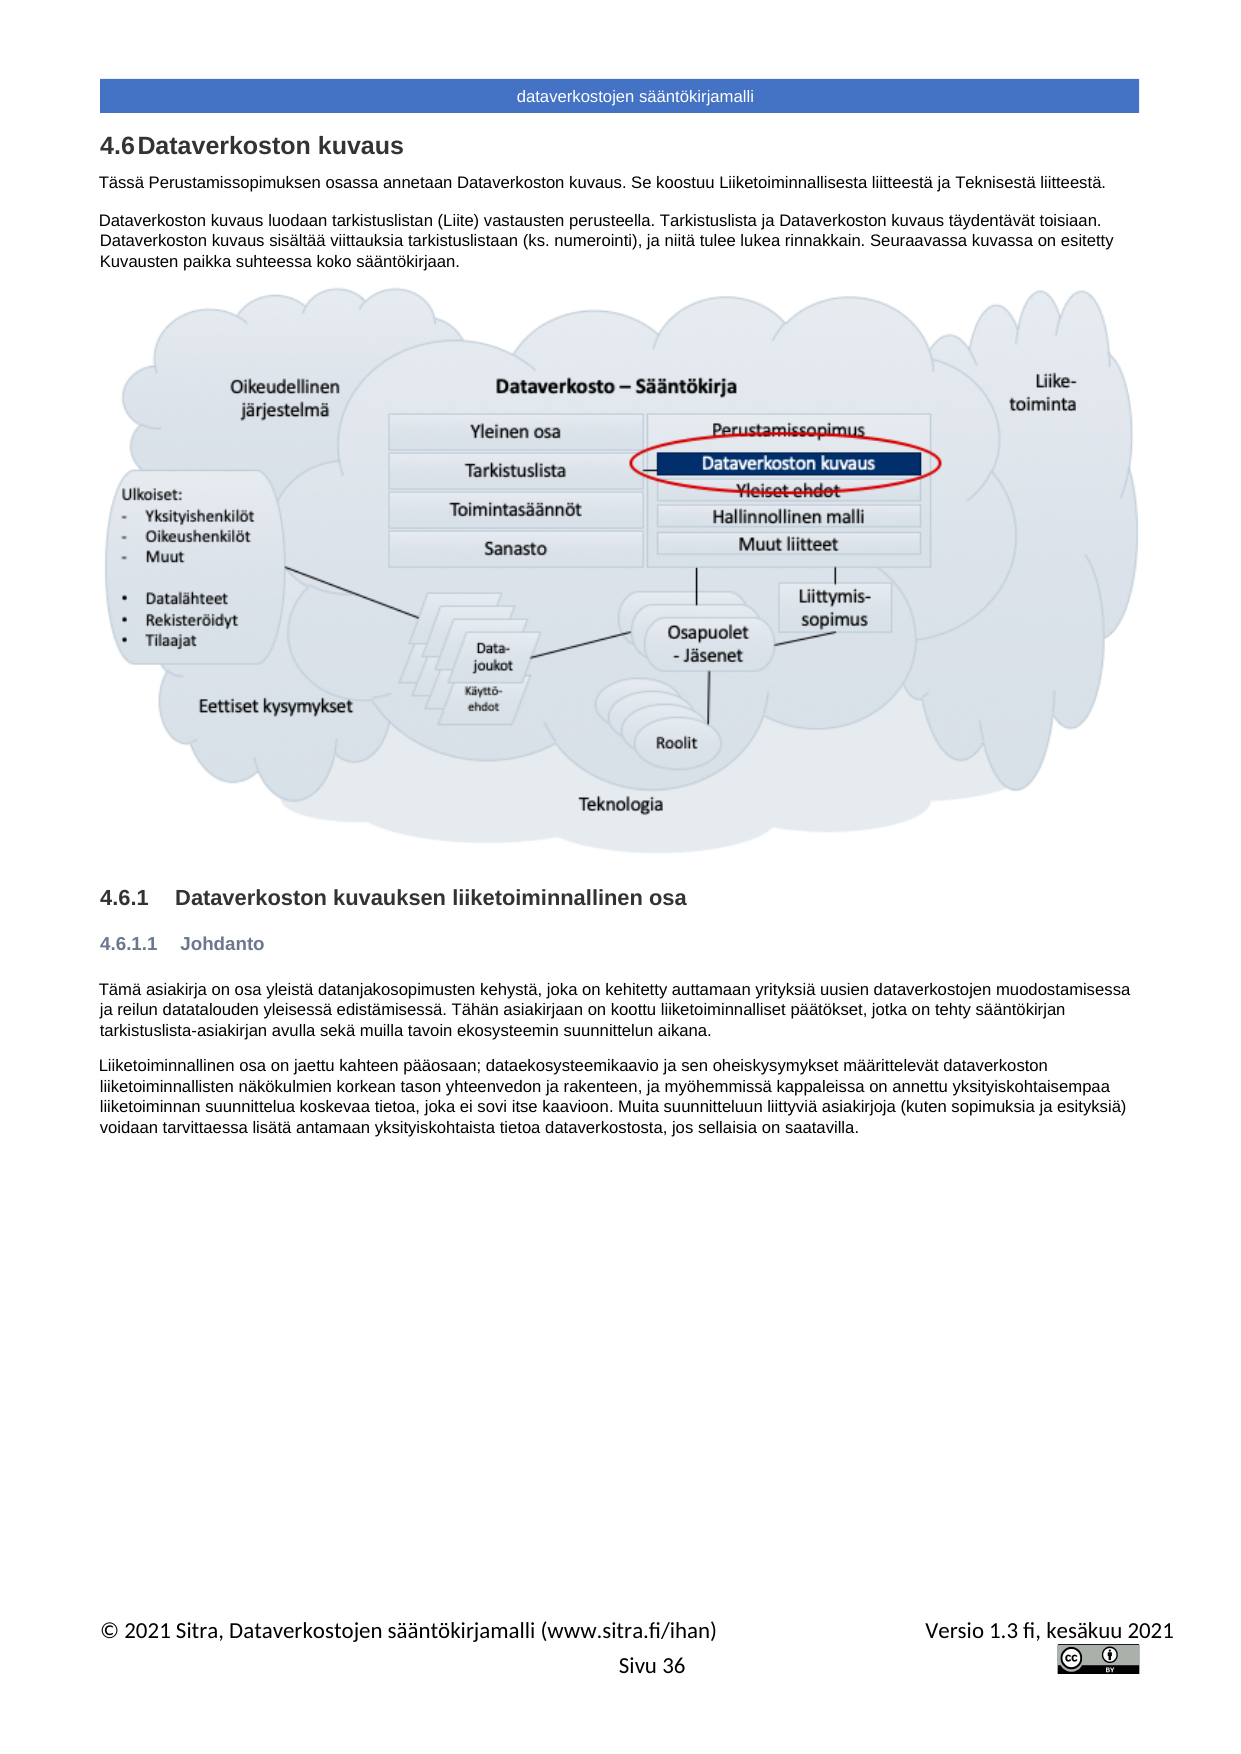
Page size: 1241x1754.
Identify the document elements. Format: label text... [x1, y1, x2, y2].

subtitle Johdanto [100, 933, 1139, 954]
text Dataverkoston kuvaus luodaan tarkistuslistan (Liite) vastausten perusteella. Tarkistuslista ja Dataverkoston kuvaus täydentävät toisiaan. Dataverkoston kuvaus sisältää viittauksia tarkistuslistaan (ks. numerointi), ja niitä tulee lukea rinnakkain. Seuraavassa kuvassa on esitetty Kuvausten paikka suhteessa koko sääntökirjaan. [98, 211, 1138, 271]
picture [1057, 1644, 1140, 1674]
subtitle Dataverkoston kuvaus [100, 131, 1139, 160]
text Tässä Perustamissopimuksen osassa annetaan Dataverkoston kuvaus. Se koostuu Liiketoiminnallisesta liitteestä ja Teknisestä liitteestä. [98, 173, 1138, 192]
subtitle Dataverkoston kuvauksen liiketoiminnallinen osa [100, 885, 1139, 910]
text Liiketoiminnallinen osa on jaettu kahteen pääosaan; dataekosysteemikaavio ja sen oheiskysymykset määrittelevät dataverkoston liiketoiminnallisten näkökulmien korkean tason yhteenvedon ja rakenteen, ja myöhemmissä kappaleissa on annettu yksityiskohtaisempaa liiketoiminnan suunnittelua koskevaa tietoa, joka ei sovi itse kaavioon. Muita suunnitteluun liittyviä asiakirjoja (kuten sopimuksia ja esityksiä) voidaan tarvittaessa lisätä antamaan yksityiskohtaista tietoa dataverkostosta, jos sellaisia on saatavilla. [98, 1056, 1138, 1137]
picture [101, 272, 1141, 857]
text Tämä asiakirja on osa yleistä datanjakosopimusten kehystä, joka on kehitetty auttamaan yrityksiä uusien dataverkostojen muodostamisessa ja reilun datatalouden yleisessä edistämisessä. Tähän asiakirjaan on koottu liiketoiminnalliset päätökset, jotka on tehty sääntökirjan tarkistuslista-asiakirjan avulla sekä muilla tavoin ekosysteemin suunnittelun aikana. [98, 979, 1138, 1040]
